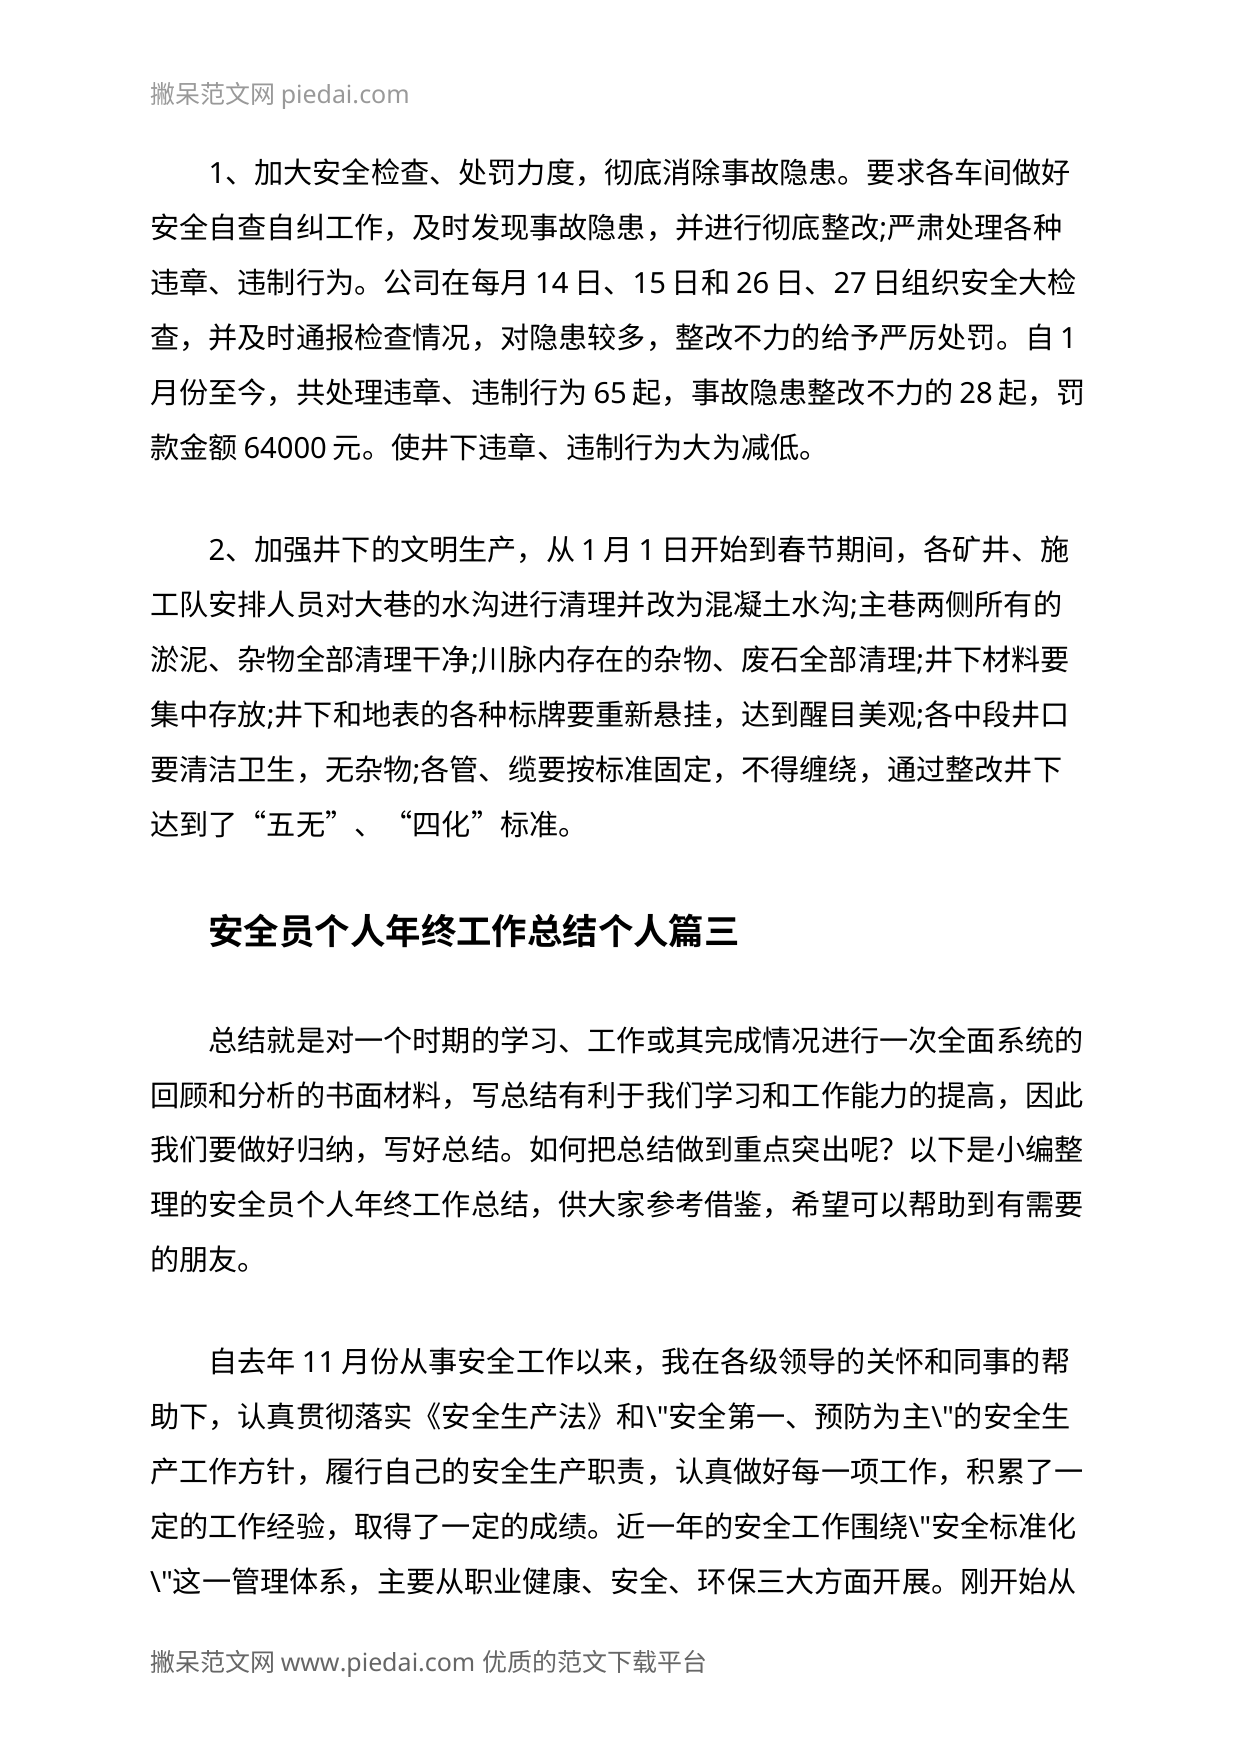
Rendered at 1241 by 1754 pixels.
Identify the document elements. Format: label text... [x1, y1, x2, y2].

text 总结就是对一个时期的学习、工作或其完成情况进行一次全面系统的回顾和分析的书面材料，写总结有利于我们学习和工作能力的提高，因此我们要做好归纳，写好总结。如何把总结做到重点突出呢？以下是小编整理的安全员个人年终工作总结，供大家参考借鉴，希望可以帮助到有需要的朋友。 [150, 1017, 1090, 1279]
text 2、加强井下的文明生产，从1月1日开始到春节期间，各矿井、施工队安排人员对大巷的水沟进行清理并改为混凝土水沟;主巷两侧所有的淤泥、杂物全部清理干净;川脉内存在的杂物、废石全部清理;井下材料要集中存放;井下和地表的各种标牌要重新悬挂，达到醒目美观;各中段井口要清洁卫生，无杂物;各管、缆要按标准固定，不得缠绕，通过整改井下达到了“五无”、“四化”标准。 [150, 527, 1090, 844]
text 安全员个人年终工作总结个人篇三 [150, 904, 1090, 955]
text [150, 1338, 1090, 1601]
text 1、加大安全检查、处罚力度，彻底消除事故隐患。要求各车间做好安全自查自纠工作，及时发现事故隐患，并进行彻底整改;严肃处理各种违章、违制行为。公司在每月14日、15日和26日、27日组织安全大检查，并及时通报检查情况，对隐患较多，整改不力的给予严厉处罚。自1月份至今，共处理违章、违制行为65起，事故隐患整改不力的28起，罚款金额64000元。使井下违章、违制行为大为减低。 [150, 150, 1090, 467]
